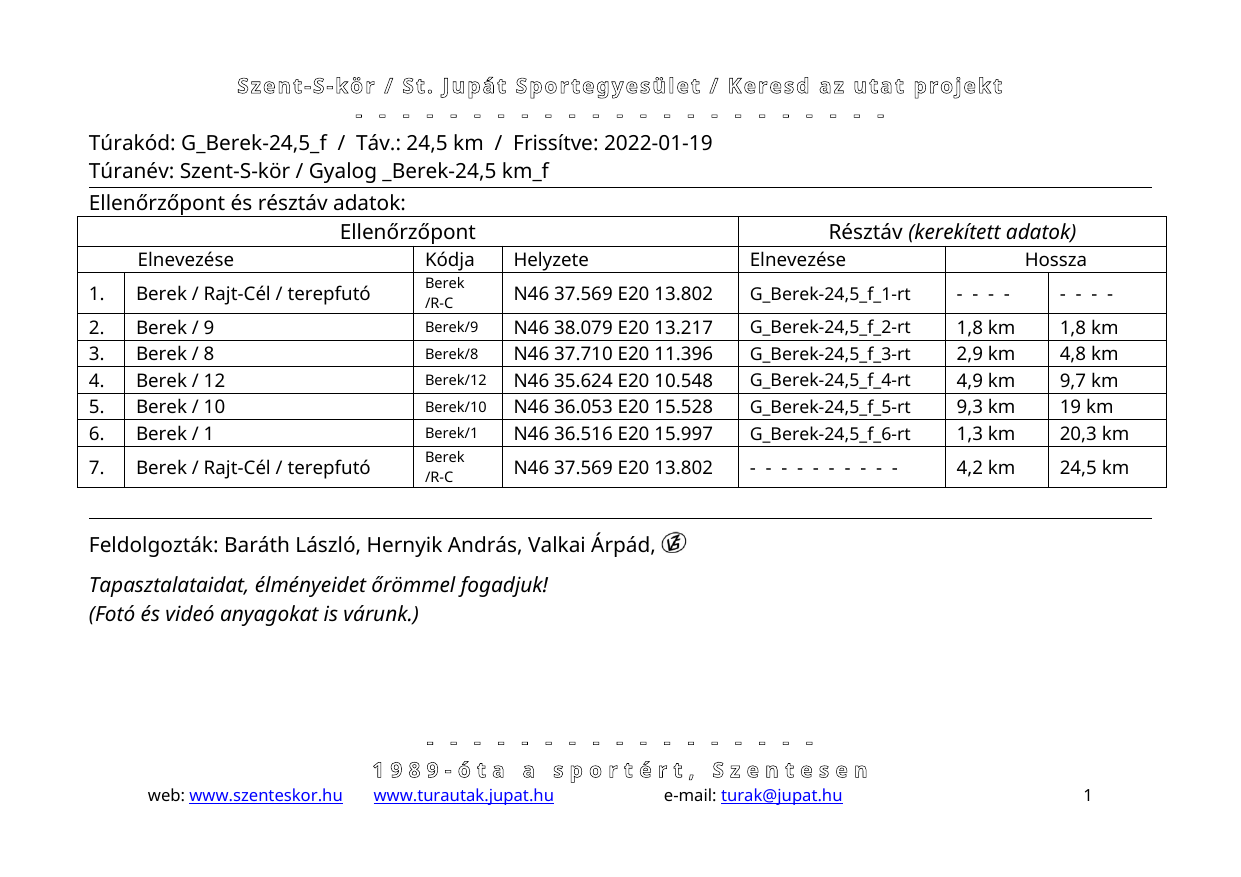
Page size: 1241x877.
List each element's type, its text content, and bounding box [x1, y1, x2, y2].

table_cell Berek / Rajt-Cél / terepfutó [125, 447, 413, 487]
table_header Résztáv (kerekített adatok) [739, 217, 1166, 246]
table_cell Berek/10 [414, 394, 502, 419]
table_cell Helyzete [503, 247, 738, 272]
table_cell 1,8 km [946, 314, 1048, 339]
table_cell N46 35.624 E20 10.548 [503, 367, 738, 393]
table_cell 4,2 km [946, 447, 1048, 487]
table_header Ellenőrzőpont [78, 217, 738, 246]
table_cell G_Berek-24,5_f_1-rt [739, 273, 945, 313]
table_cell 19 km [1049, 394, 1166, 419]
table_cell G_Berek-24,5_f_4-rt [739, 367, 945, 393]
table_cell Berek/9 [414, 314, 502, 339]
table_cell 4. [78, 367, 124, 393]
table_cell 6. [78, 420, 124, 446]
table_cell N46 37.569 E20 13.802 [503, 447, 738, 487]
table_cell Hossza [946, 247, 1166, 272]
table_cell 24,5 km [1049, 447, 1166, 487]
table_cell Berek/1 [414, 420, 502, 446]
table_cell N46 37.710 E20 11.396 [503, 341, 738, 366]
table_cell 2,9 km [946, 341, 1048, 366]
table_cell 4,9 km [946, 367, 1048, 393]
table_cell 5. [78, 394, 124, 419]
table_cell Berek/8 [414, 341, 502, 366]
table_cell - - - - [1049, 273, 1166, 313]
text Feldolgozták: Baráth László, Hernyik András, Valkai Árpád, [89, 531, 1152, 559]
table_cell Berek /R-C [414, 273, 502, 313]
table_cell Berek / 9 [125, 314, 413, 339]
table_cell 1,8 km [1049, 314, 1166, 339]
table_cell N46 36.516 E20 15.997 [503, 420, 738, 446]
table_cell Berek / 1 [125, 420, 413, 446]
table_cell Kódja [414, 247, 502, 272]
table_cell 1. [78, 273, 124, 313]
table_cell Berek / 8 [125, 341, 413, 366]
table_cell 20,3 km [1049, 420, 1166, 446]
table_cell 1,3 km [946, 420, 1048, 446]
table_cell 9,7 km [1049, 367, 1166, 393]
table_cell G_Berek-24,5_f_3-rt [739, 341, 945, 366]
table_cell 2. [78, 314, 124, 339]
table_cell N46 36.053 E20 15.528 [503, 394, 738, 419]
table_cell G_Berek-24,5_f_5-rt [739, 394, 945, 419]
table_cell N46 38.079 E20 13.217 [503, 314, 738, 339]
table_cell Berek / Rajt-Cél / terepfutó [125, 273, 413, 313]
table_cell 7. [78, 447, 124, 487]
table_cell Berek / 12 [125, 367, 413, 393]
table_cell 3. [78, 341, 124, 366]
table_cell Elnevezése [78, 247, 413, 272]
table_cell 9,3 km [946, 394, 1048, 419]
text Ellenőrzőpont és résztáv adatok: [89, 188, 1152, 216]
table_cell Berek/12 [414, 367, 502, 393]
table_cell Berek / 10 [125, 394, 413, 419]
table_cell - - - - [946, 273, 1048, 313]
table_cell Elnevezése [739, 247, 945, 272]
table_cell G_Berek-24,5_f_6-rt [739, 420, 945, 446]
table_cell N46 37.569 E20 13.802 [503, 273, 738, 313]
table_cell 4,8 km [1049, 341, 1166, 366]
table_cell - - - - - - - - - - [739, 447, 945, 487]
table_cell G_Berek-24,5_f_2-rt [739, 314, 945, 339]
text Túrakód: G_Berek-24,5_f / Táv.: 24,5 km / Frissítve: 2022-01-19 [89, 128, 1152, 156]
text Túranév: Szent-S-kör / Gyalog _Berek-24,5 km_f [89, 156, 1152, 187]
text Tapasztalataidat, élményeidet őrömmel fogadjuk! (Fotó és videó anyagokat is várunk.) [89, 570, 1152, 627]
table_cell Berek /R-C [414, 447, 502, 487]
picture [661, 531, 687, 553]
